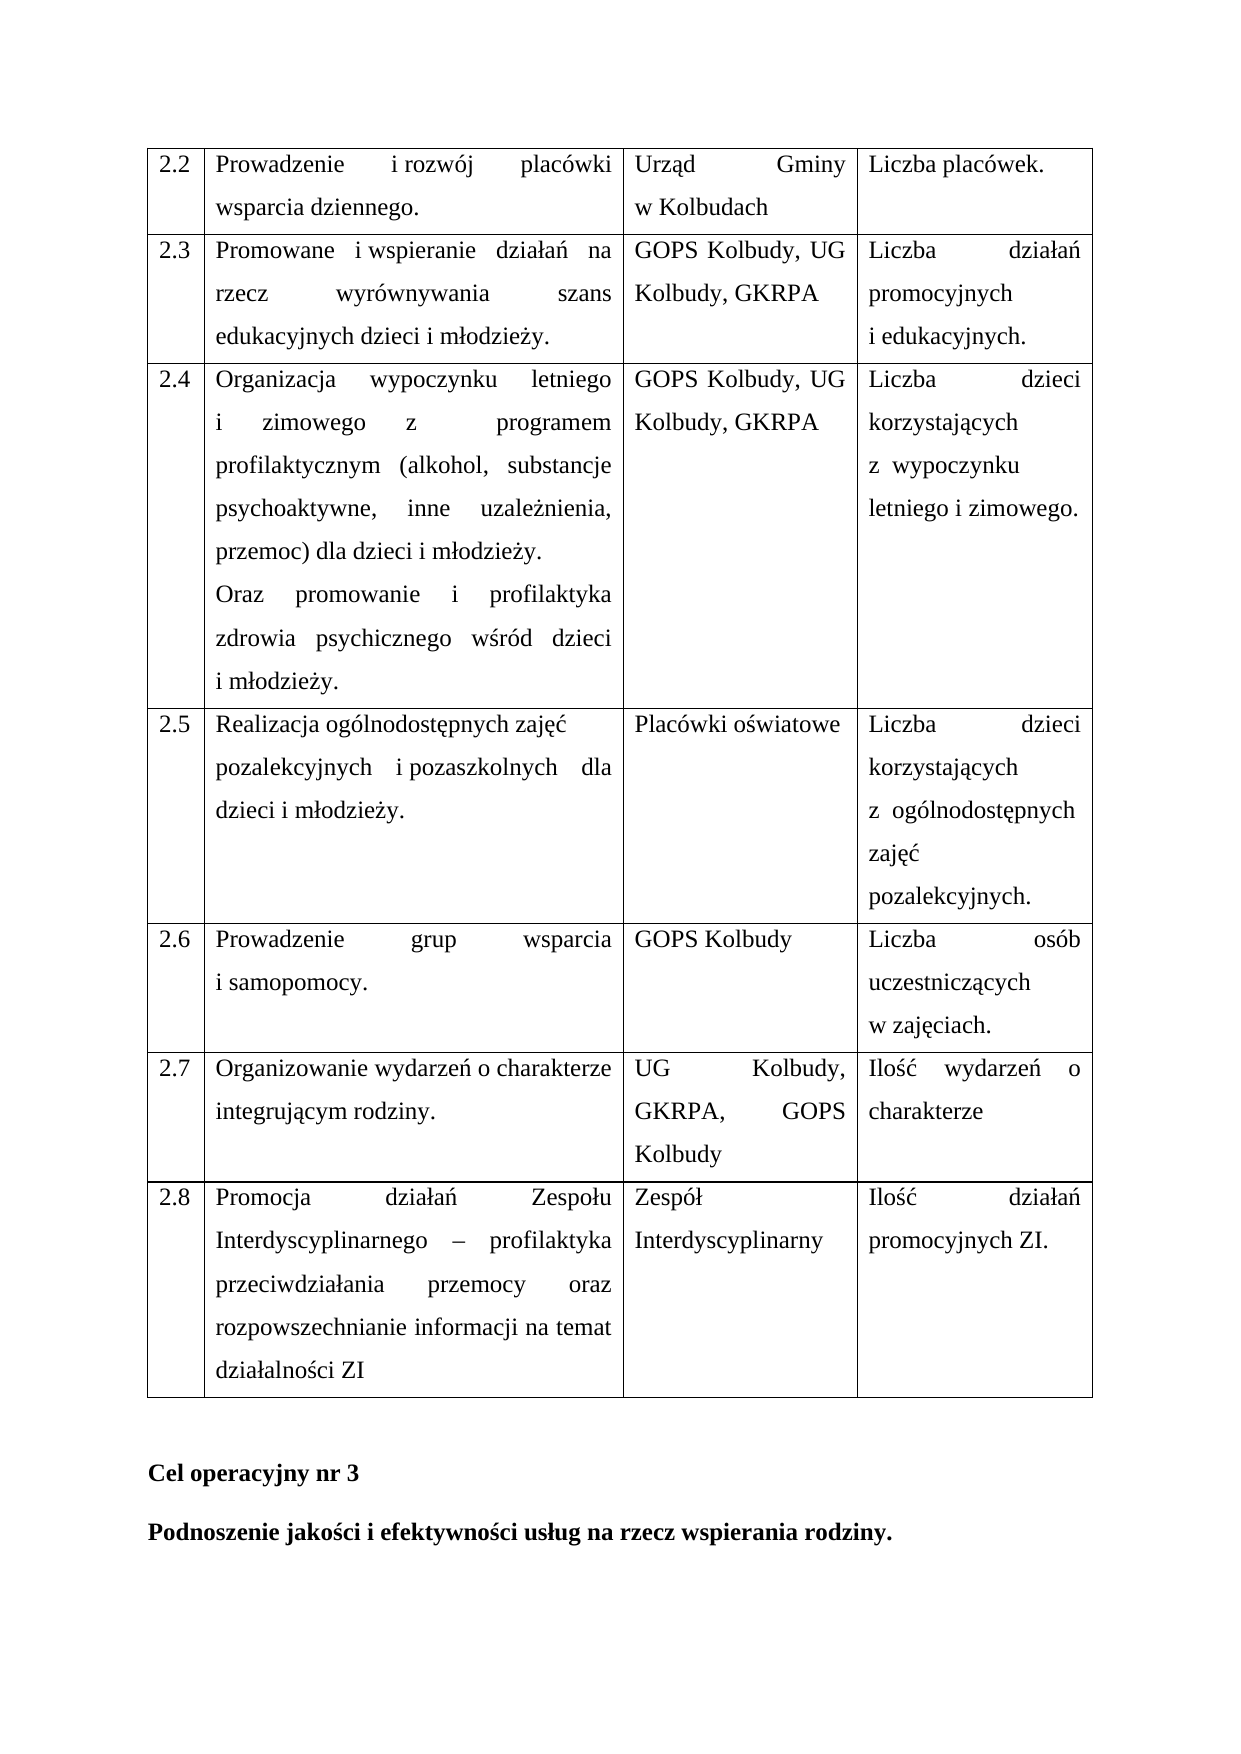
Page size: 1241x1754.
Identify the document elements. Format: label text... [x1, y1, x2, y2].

table_cell GOPS Kolbudy, UG Kolbudy, GKRPA [624, 235, 857, 363]
table_cell Promocja działań Zespołu Interdyscyplinarnego – profilaktyka przeciwdziałania przemocy oraz rozpowszechnianie informacji na temat działalności ZI [205, 1183, 623, 1397]
text Cel operacyjny nr 3 [148, 1458, 1093, 1486]
table_cell GOPS Kolbudy, UG Kolbudy, GKRPA [624, 364, 857, 708]
table_cell 2.4 [148, 364, 204, 708]
table_cell Ilość wydarzeń o charakterze [858, 1053, 1092, 1181]
table_cell Organizowanie wydarzeń o charakterze integrującym rodziny. [205, 1053, 623, 1181]
table_cell Organizacja wypoczynku letniego i zimowego z programem profilaktycznym (alkohol, substancje psychoaktywne, inne uzależnienia, przemoc) dla dzieci i młodzieży. Oraz promowanie i profilaktyka zdrowia psychicznego wśród dzieci i młodzieży. [205, 364, 623, 708]
table_cell 2.6 [148, 924, 204, 1052]
table_cell Prowadzenie grup wsparcia i samopomocy. [205, 924, 623, 1052]
table_cell Liczba dzieci korzystających z wypoczynku letniego i zimowego. [858, 364, 1092, 708]
table_cell Liczba dzieci korzystających z ogólnodostępnych zajęć pozalekcyjnych. [858, 709, 1092, 923]
table_cell 2.2 [148, 149, 204, 234]
text Podnoszenie jakości i efektywności usług na rzecz wspierania rodziny. [148, 1517, 1093, 1546]
table_cell Liczba osób uczestniczących w zajęciach. [858, 924, 1092, 1052]
table_cell Promowane i wspieranie działań na rzecz wyrównywania szans edukacyjnych dzieci i młodzieży. [205, 235, 623, 363]
table_cell Ilość działań promocyjnych ZI. [858, 1183, 1092, 1397]
table_cell Liczba działań promocyjnych i edukacyjnych. [858, 235, 1092, 363]
table_cell Realizacja ogólnodostępnych zajęć pozalekcyjnych i pozaszkolnych dla dzieci i młodzieży. [205, 709, 623, 923]
table_cell Placówki oświatowe [624, 709, 857, 923]
table_cell UG Kolbudy, GKRPA, GOPS Kolbudy [624, 1053, 857, 1181]
table_cell 2.7 [148, 1053, 204, 1181]
table_cell Zespół Interdyscyplinarny [624, 1183, 857, 1397]
table_cell 2.3 [148, 235, 204, 363]
table_cell 2.5 [148, 709, 204, 923]
table_cell Urząd Gminy w Kolbudach [624, 149, 857, 234]
table_cell Prowadzenie i rozwój placówki wsparcia dziennego. [205, 149, 623, 234]
table_cell GOPS Kolbudy [624, 924, 857, 1052]
table_cell Liczba placówek. [858, 149, 1092, 234]
table_cell 2.8 [148, 1183, 204, 1397]
